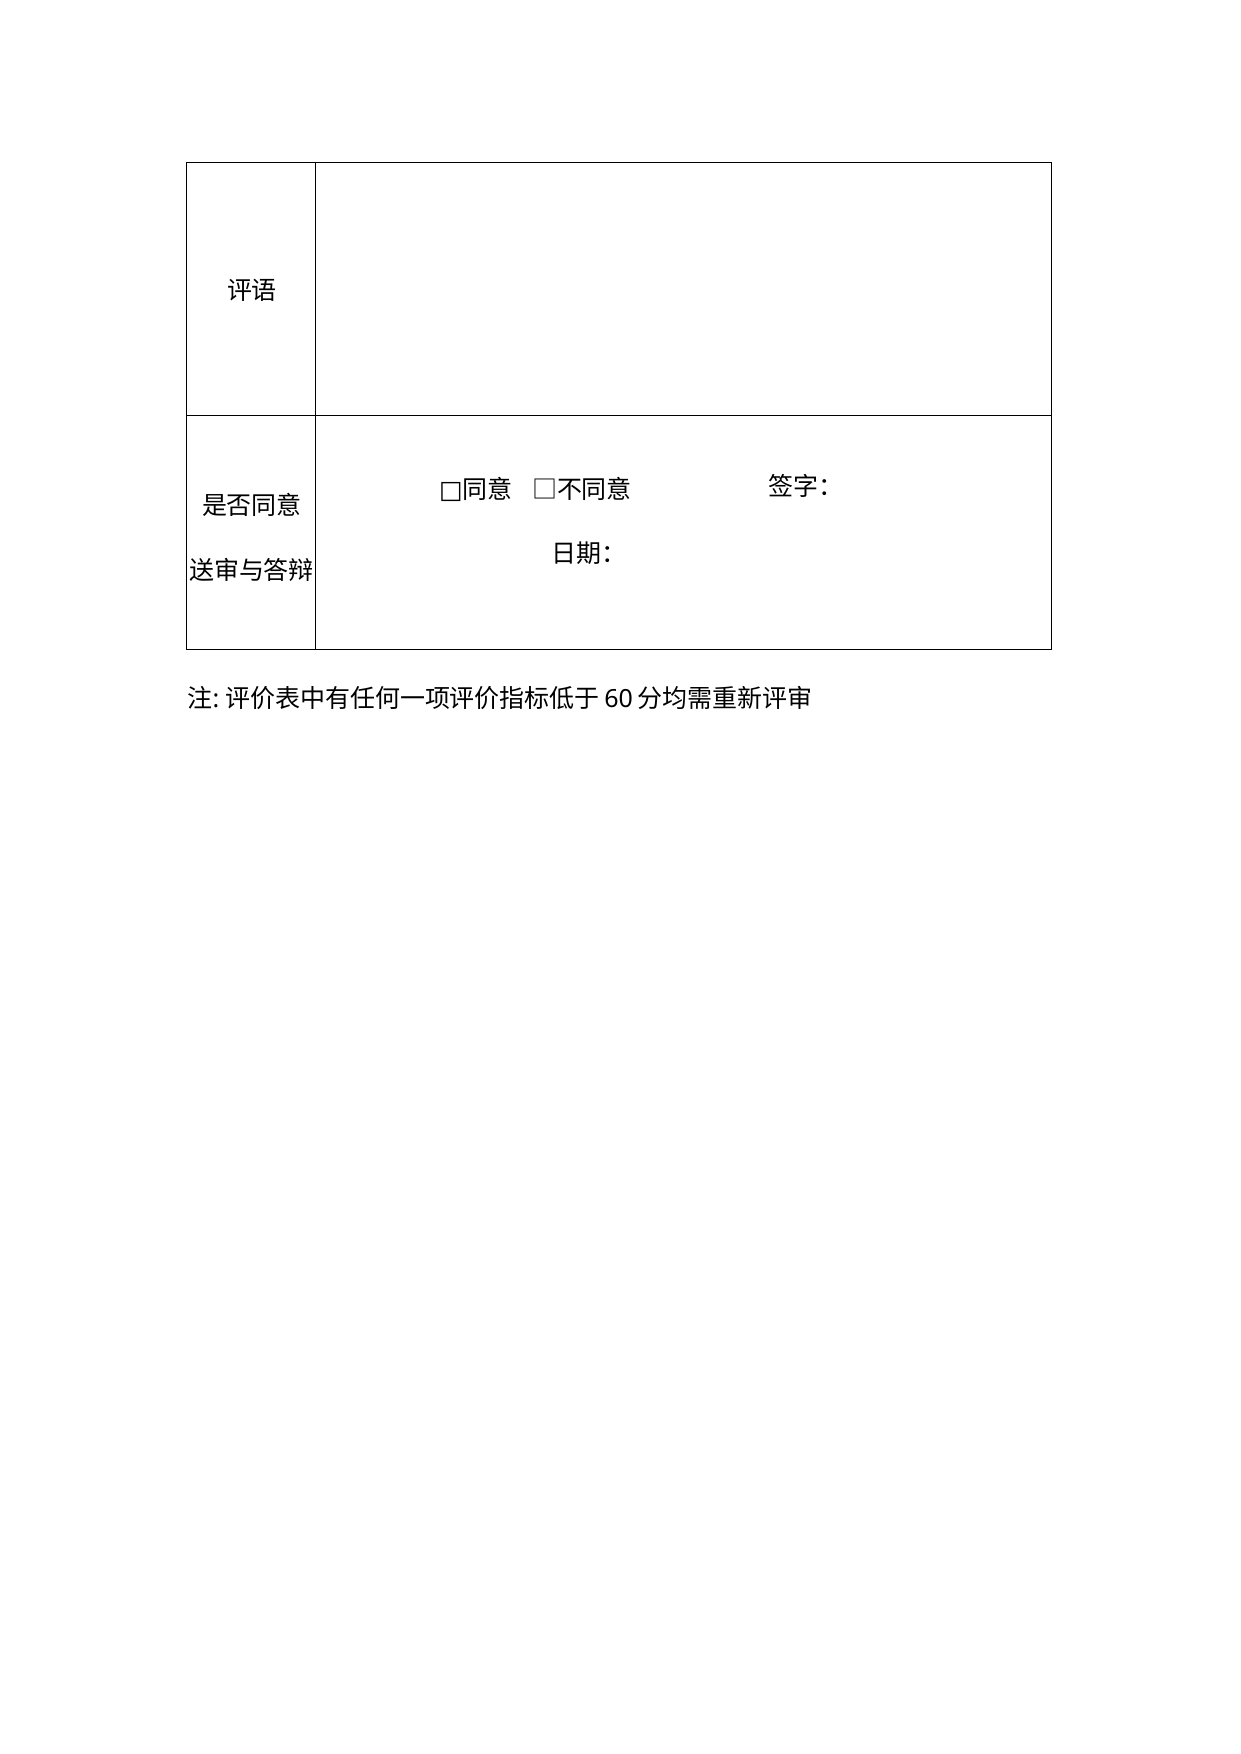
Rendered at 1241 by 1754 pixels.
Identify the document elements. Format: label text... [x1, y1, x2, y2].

table_cell 是否同意 送审与答辩 [187, 416, 315, 649]
table_cell [316, 163, 1051, 415]
table_cell 签字： 日期： [316, 416, 1051, 649]
table_cell 评语 [187, 163, 315, 415]
text 注: 评价表中有任何一项评价指标低于60分均需重新评审 [187, 664, 1053, 729]
